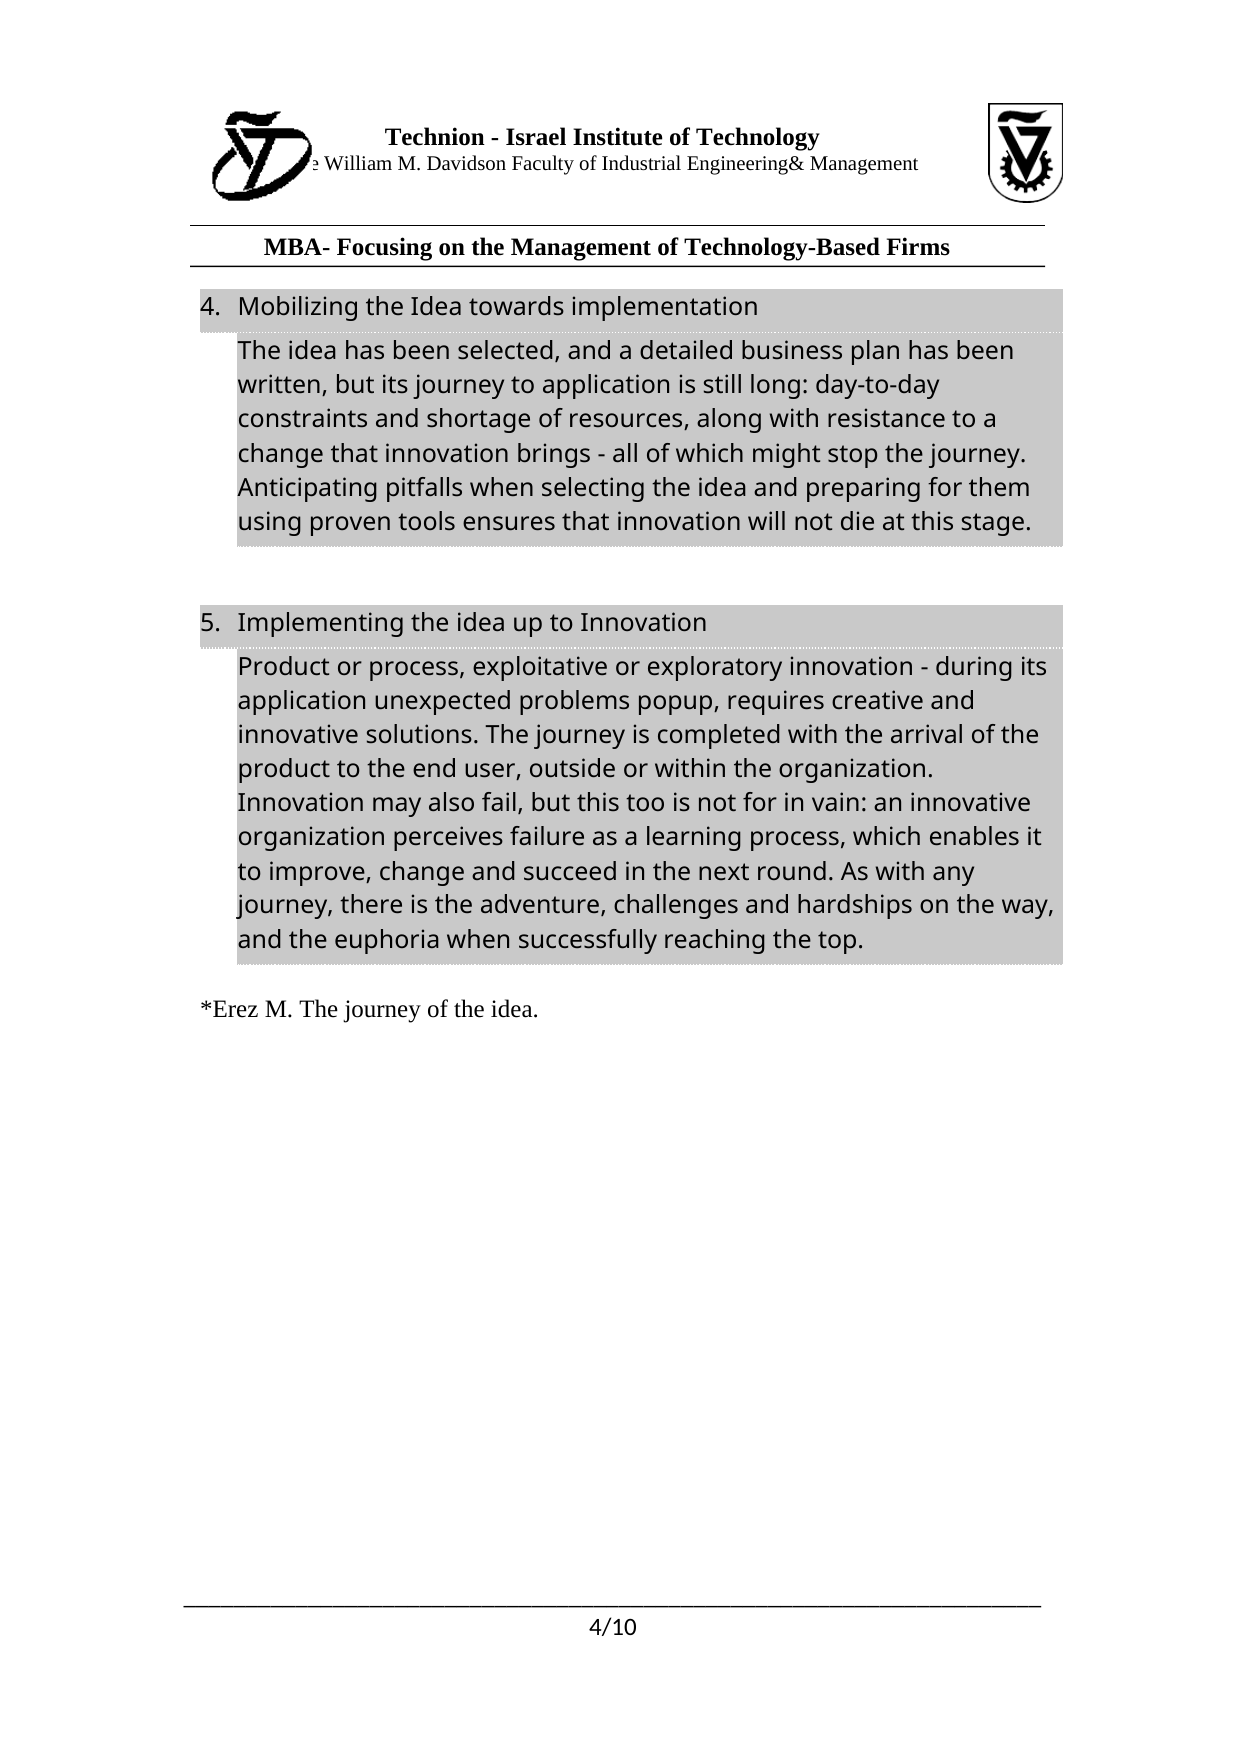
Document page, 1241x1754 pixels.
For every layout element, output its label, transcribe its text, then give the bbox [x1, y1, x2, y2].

subtitle Product or process, exploitative or exploratory innovation - during its application unexpected problems popup, requires creative and innovative solutions. The journey is completed with the arrival of the product to the end user, outside or within the organization. Innovation may also fail, but this too is not for in vain: an innovative organization perceives failure as a learning process, which enables it to improve, change and succeed in the next round. As with any journey, there is the adventure, challenges and hardships on the way, and the euphoria when successfully reaching the top. [237, 649, 1063, 965]
subtitle Mobilizing the Idea towards implementation [200, 289, 1063, 333]
subtitle The idea has been selected, and a detailed business plan has been written, but its journey to application is still long: day-to-day constraints and shortage of resources, along with resistance to a change that innovation brings - all of which might stop the journey. Anticipating pitfalls when selecting the idea and preparing for them using proven tools ensures that innovation will not die at this stage. [237, 333, 1063, 547]
text *Erez M. The journey of the idea. [200, 994, 1063, 1023]
subtitle Implementing the idea up to Innovation [200, 605, 1063, 649]
